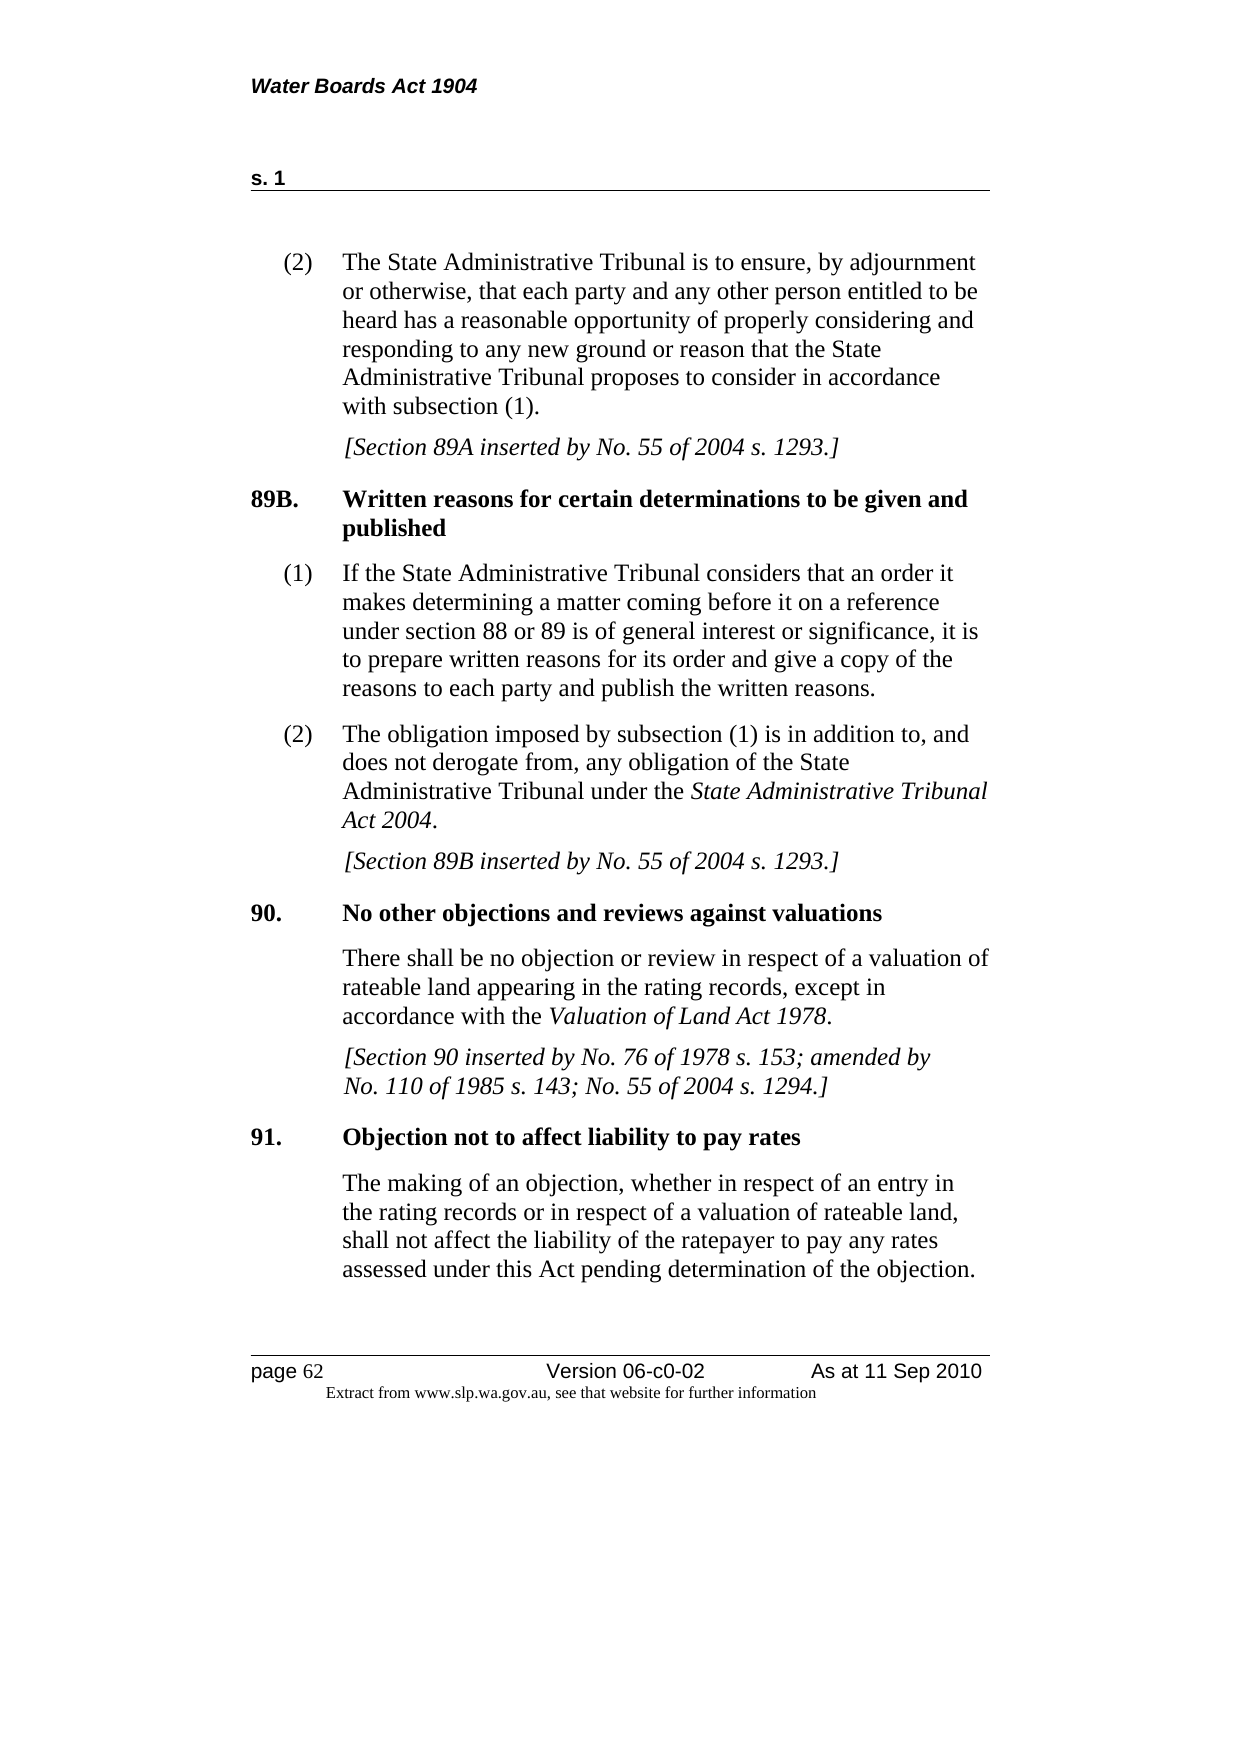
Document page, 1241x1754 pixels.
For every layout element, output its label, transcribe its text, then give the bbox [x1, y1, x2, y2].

text (1) If the State Administrative Tribunal considers that an order it makes determining a matter coming before it on a reference under section 88 or 89 is of general interest or significance, it is to prepare written reasons for its order and give a copy of the reasons to each party and publish the written reasons. [251, 558, 990, 702]
text [Section 89A inserted by No. 55 of 2004 s. 1293.] [251, 432, 990, 461]
text There shall be no objection or review in respect of a valuation of rateable land appearing in the rating records, except in accordance with the Valuation of Land Act 1978. [251, 943, 990, 1029]
text The making of an objection, whether in respect of an entry in the rating records or in respect of a valuation of rateable land, shall not affect the liability of the ratepayer to pay any rates assessed under this Act pending determination of the objection. [251, 1168, 990, 1283]
text (2) The State Administrative Tribunal is to ensure, by adjournment or otherwise, that each party and any other person entitled to be heard has a reasonable opportunity of properly considering and responding to any new ground or reason that the State Administrative Tribunal proposes to consider in accordance with subsection (1). [251, 247, 990, 420]
subtitle 91. Objection not to affect liability to pay rates [251, 1122, 990, 1151]
subtitle 90. No other objections and reviews against valuations [251, 898, 990, 927]
subtitle 89B. Written reasons for certain determinations to be given and published [251, 484, 990, 542]
text [Section 89B inserted by No. 55 of 2004 s. 1293.] [251, 846, 990, 875]
text [Section 90 inserted by No. 76 of 1978 s. 153; amended by No. 110 of 1985 s. 143; No. 55 of 2004 s. 1294.] [251, 1042, 990, 1099]
text (2) The obligation imposed by subsection (1) is in addition to, and does not derogate from, any obligation of the State Administrative Tribunal under the State Administrative Tribunal Act 2004. [251, 719, 990, 834]
